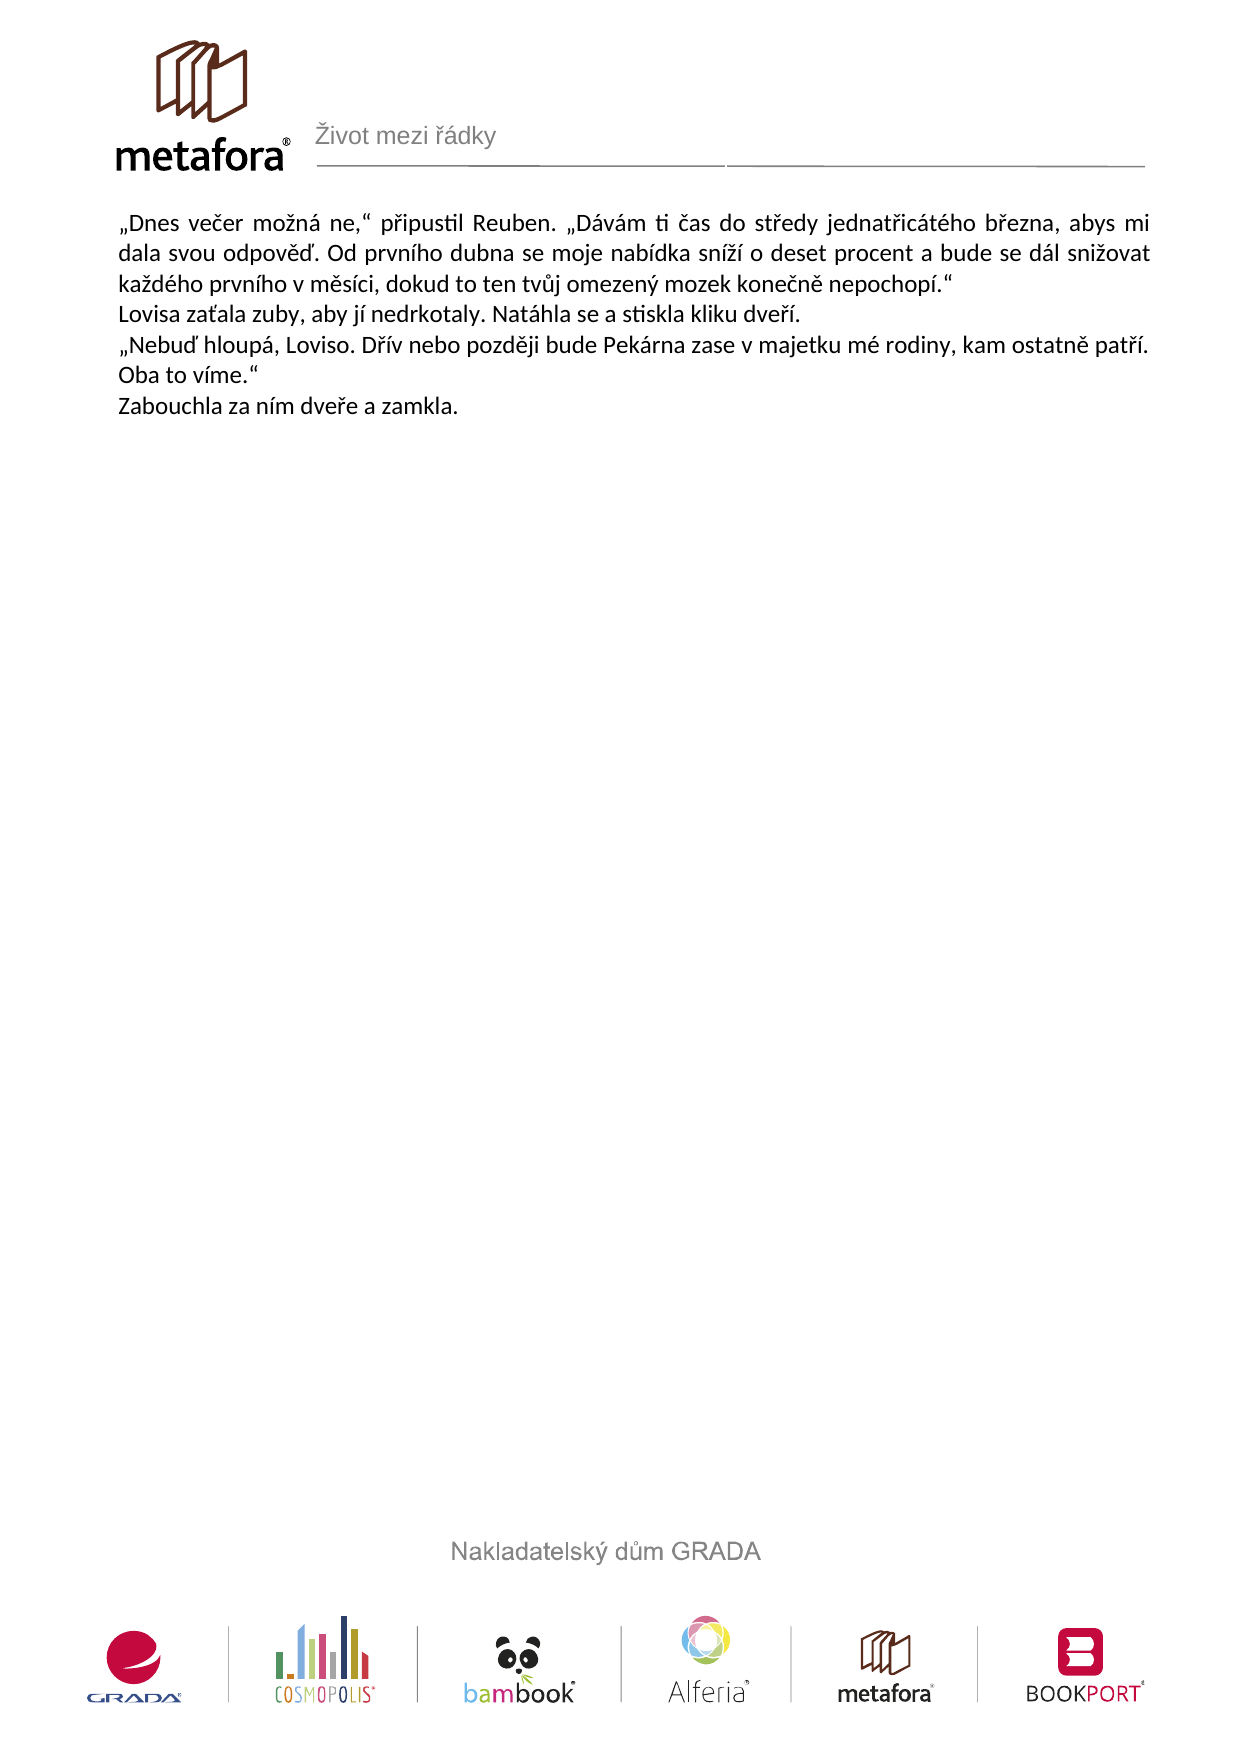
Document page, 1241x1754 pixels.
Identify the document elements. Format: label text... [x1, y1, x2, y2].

text Lovisa zaťala zuby, aby jí nedrkotaly. Natáhla se a stiskla kliku dveří. [118, 298, 1152, 329]
text „Dnes večer možná ne,“ připustil Reuben. „Dávám ti čas do středy jednatřicátého března, abys mi dala svou odpověď. Od prvního dubna se moje nabídka sníží o deset procent a bude se dál snižovat každého prvního v měsíci, dokud to ten tvůj omezený mozek konečně nepochopí.“ [118, 207, 1152, 298]
text „Nebuď hloupá, Loviso. Dřív nebo později bude Pekárna zase v majetku mé rodiny, kam ostatně patří. Oba to víme.“ [118, 329, 1152, 390]
text Zabouchla za ním dveře a zamkla. [118, 390, 1152, 420]
